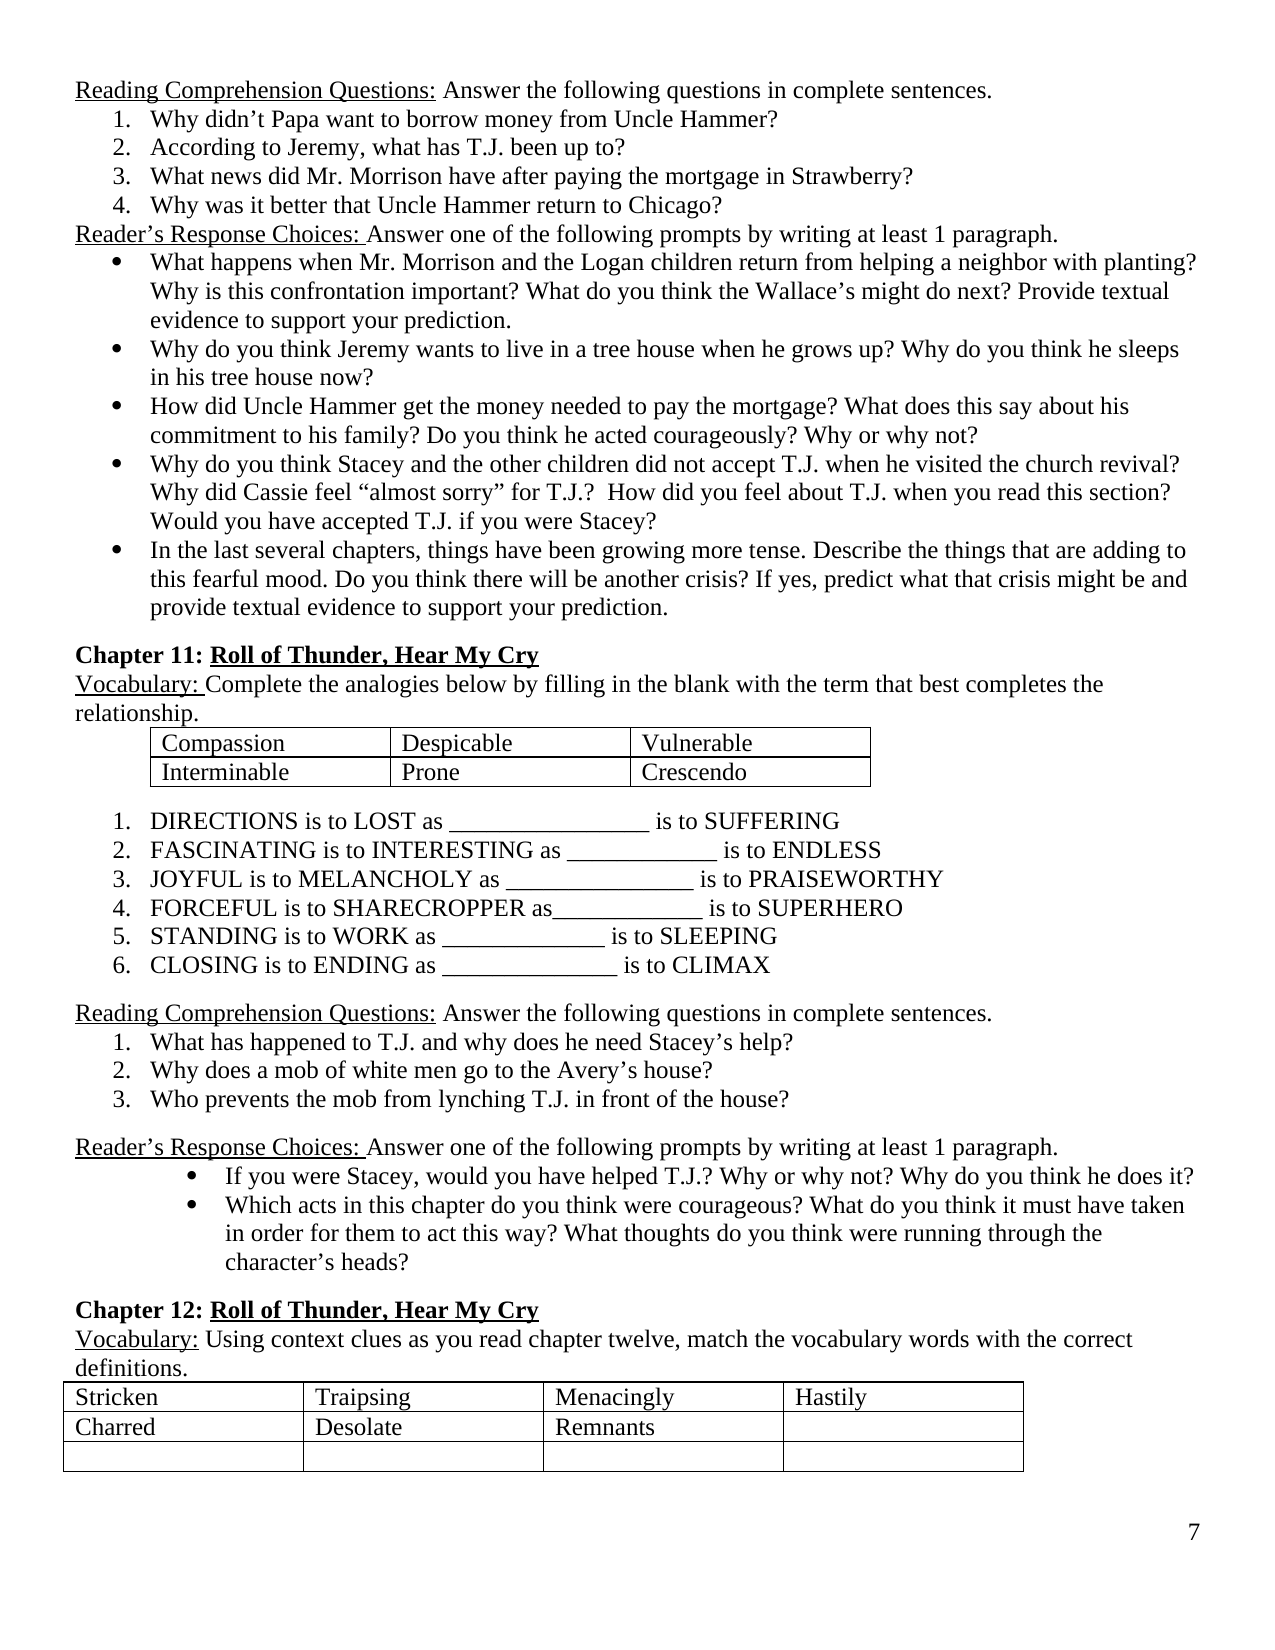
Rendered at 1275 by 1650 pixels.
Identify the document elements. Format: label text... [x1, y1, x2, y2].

text Vocabulary: Complete the analogies below by filling in the blank with the term that best completes the relationship. [75, 669, 1200, 727]
table_cell Remnants [544, 1412, 783, 1441]
list JOYFUL is to MELANCHOLY as _______________ is to PRAISEWORTHY [112, 864, 1200, 893]
list Why do you think Jeremy wants to live in a tree house when he grows up? Why do you think he sleeps in his tree house now? [112, 334, 1200, 391]
text Vocabulary: Using context clues as you read chapter twelve, match the vocabulary words with the correct definitions. [75, 1324, 1200, 1381]
table_header Vulnerable [631, 728, 870, 756]
table_cell [64, 1442, 303, 1471]
text Chapter 12: Roll of Thunder, Hear My Cry [75, 1295, 1200, 1324]
table_cell [784, 1412, 1023, 1441]
list DIRECTIONS is to LOST as ________________ is to SUFFERING [112, 806, 1200, 835]
list FASCINATING is to INTERESTING as ____________ is to ENDLESS [112, 835, 1200, 864]
table_cell [544, 1442, 783, 1471]
table_cell [304, 1442, 543, 1471]
list In the last several chapters, things have been growing more tense. Describe the things that are adding to this fearful mood. Do you think there will be another crisis? If yes, predict what that crisis might be and provide textual evidence to support your prediction. [112, 535, 1200, 621]
text Reading Comprehension Questions: Answer the following questions in complete sentences. [75, 998, 1200, 1027]
table_cell Charred [64, 1412, 303, 1441]
table_header Traipsing [304, 1383, 543, 1411]
list How did Uncle Hammer get the money needed to pay the mortgage? What does this say about his commitment to his family? Do you think he acted courageously? Why or why not? [112, 391, 1200, 449]
list What happens when Mr. Morrison and the Logan children return from helping a neighbor with planting? Why is this confrontation important? What do you think the Wallace’s might do next? Provide textual evidence to support your prediction. [112, 247, 1200, 334]
table_cell Desolate [304, 1412, 543, 1441]
table_header Menacingly [544, 1383, 783, 1411]
list Who prevents the mob from lynching T.J. in front of the house? [112, 1084, 1200, 1113]
list Why didn’t Papa want to borrow money from Uncle Hammer? [112, 104, 1200, 132]
text Reader’s Response Choices: Answer one of the following prompts by writing at least 1 paragraph. [75, 219, 1200, 247]
table_cell [784, 1442, 1023, 1471]
table_header Hastily [784, 1383, 1023, 1411]
text Chapter 11: Roll of Thunder, Hear My Cry [75, 640, 1200, 669]
list What news did Mr. Morrison have after paying the mortgage in Strawberry? [112, 161, 1200, 190]
text Reader’s Response Choices: Answer one of the following prompts by writing at least 1 paragraph. [75, 1132, 1200, 1161]
list FORCEFUL is to SHARECROPPER as____________ is to SUPERHERO [112, 893, 1200, 921]
list Which acts in this chapter do you think were courageous? What do you think it must have taken in order for them to act this way? What thoughts do you think were running through the character’s heads? [187, 1190, 1200, 1276]
table_header Despicable [391, 728, 630, 756]
list According to Jeremy, what has T.J. been up to? [112, 132, 1200, 161]
table_header Compassion [151, 728, 390, 756]
list Why do you think Stacey and the other children did not accept T.J. when he visited the church revival? Why did Cassie feel “almost sorry” for T.J.? How did you feel about T.J. when you read this section? Would you have accepted T.J. if you were Stacey? [112, 449, 1200, 535]
table_cell Prone [391, 758, 630, 786]
table_cell Crescendo [631, 758, 870, 786]
list If you were Stacey, would you have helped T.J.? Why or why not? Why do you think he does it? [187, 1161, 1200, 1190]
list Why does a mob of white men go to the Avery’s house? [112, 1056, 1200, 1084]
list STANDING is to WORK as _____________ is to SLEEPING [112, 921, 1200, 950]
list Why was it better that Uncle Hammer return to Chicago? [112, 190, 1200, 219]
list What has happened to T.J. and why does he need Stacey’s help? [112, 1027, 1200, 1056]
table_cell Interminable [151, 758, 390, 786]
table_header Stricken [64, 1383, 303, 1411]
list CLOSING is to ENDING as ______________ is to CLIMAX [112, 950, 1200, 979]
text Reading Comprehension Questions: Answer the following questions in complete sentences. [75, 75, 1200, 104]
